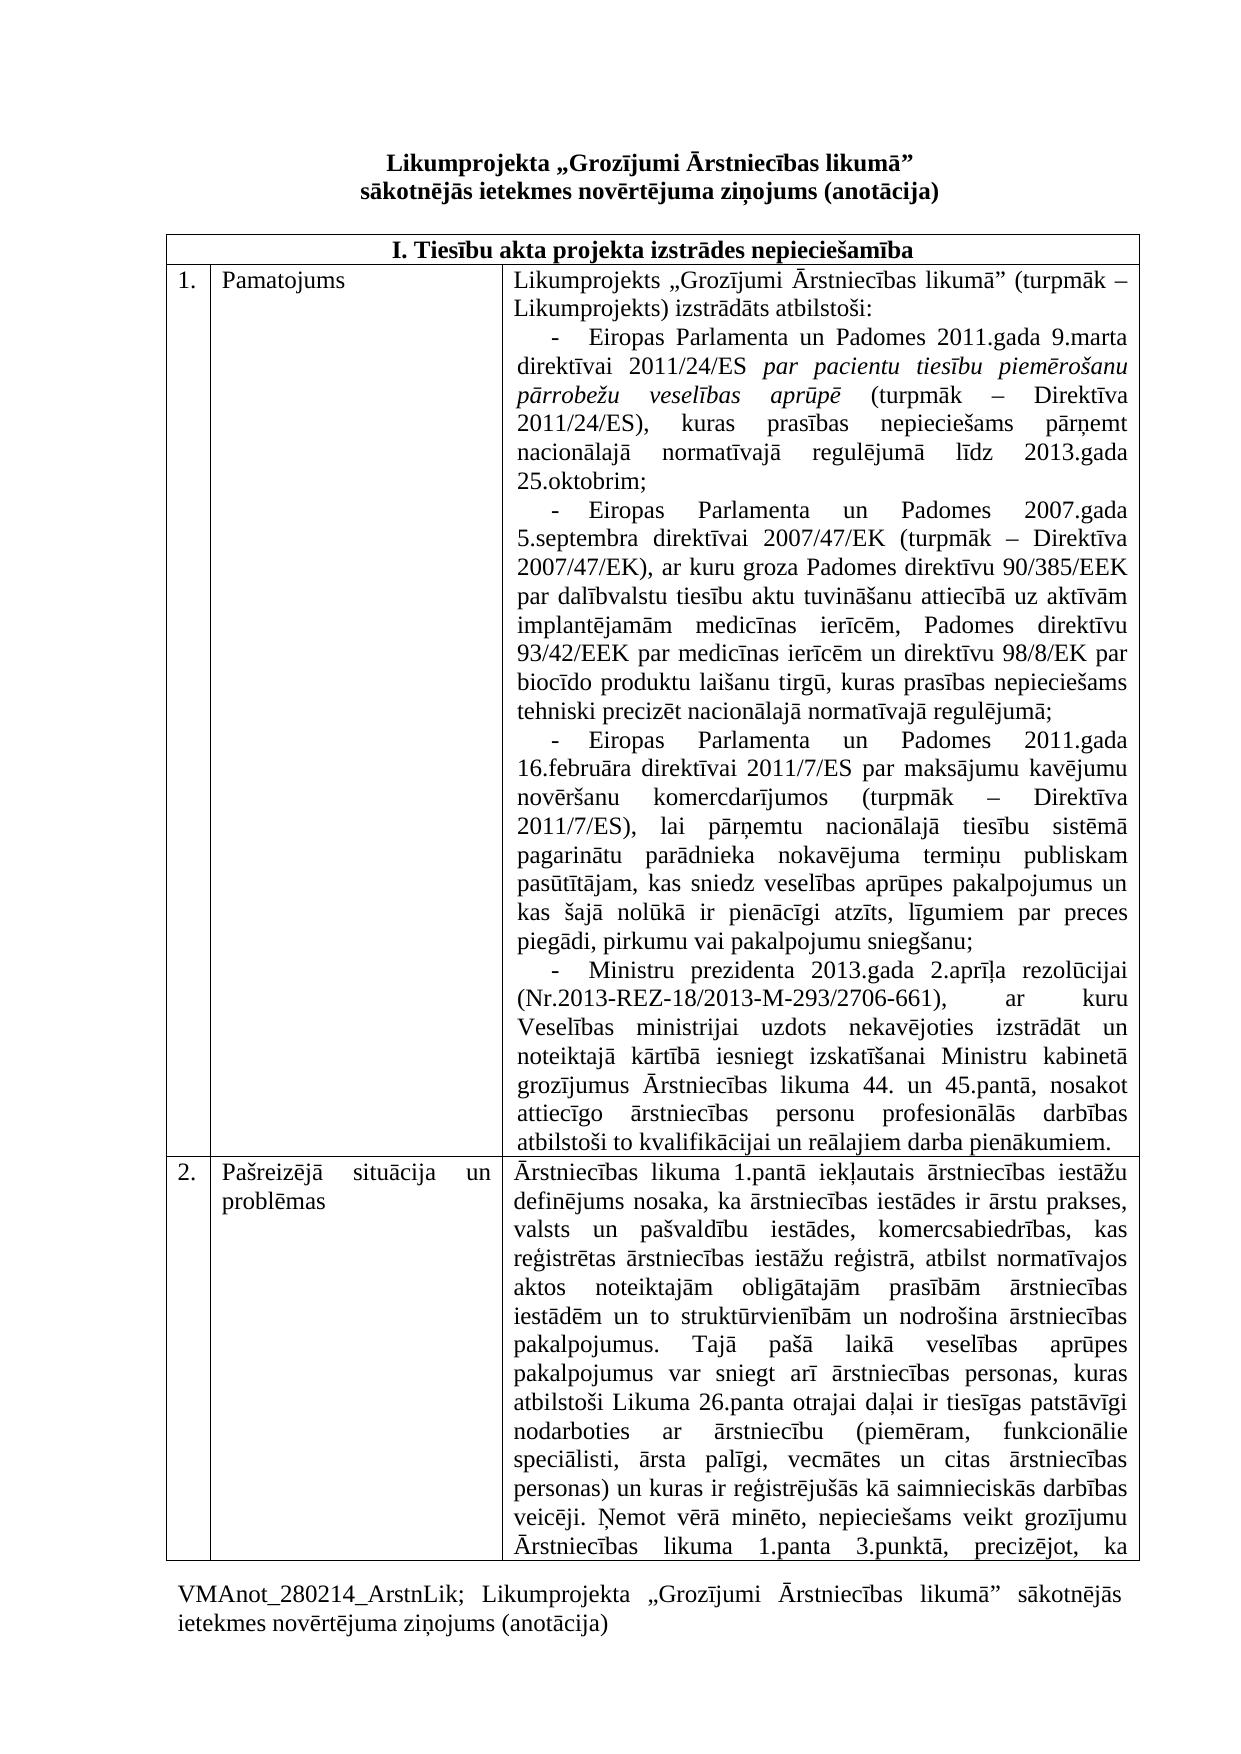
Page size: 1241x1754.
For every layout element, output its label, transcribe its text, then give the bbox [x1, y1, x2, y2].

table_cell 1. [167, 265, 210, 1156]
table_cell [211, 1157, 502, 1559]
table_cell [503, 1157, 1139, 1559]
text Likumprojekta „Grozījumi Ārstniecības likumā” [177, 148, 1122, 176]
table_cell 2. [167, 1157, 210, 1559]
table_cell Pamatojums [211, 265, 502, 1156]
table_cell Likumprojekts „Grozījumi Ārstniecības likumā” (turpmāk – Likumprojekts) izstrādāts atbilstoši: Eiropas Parlamenta un Padomes 2011.gada 9.marta direktīvai 2011/24/ES par pacientu tiesību piemērošanu pārrobežu veselības aprūpē (turpmāk – Direktīva 2011/24/ES), kuras prasības nepieciešams pārņemt nacionālajā normatīvajā regulējumā līdz 2013.gada 25.oktobrim; Eiropas Parlamenta un Padomes 2007.gada 5.septembra direktīvai 2007/47/EK (turpmāk – Direktīva 2007/47/EK), ar kuru groza Padomes direktīvu 90/385/EEK par dalībvalstu tiesību aktu tuvināšanu attiecībā uz aktīvām implantējamām medicīnas ierīcēm, Padomes direktīvu 93/42/EEK par medicīnas ierīcēm un direktīvu 98/8/EK par biocīdo produktu laišanu tirgū, kuras prasības nepieciešams tehniski precizēt nacionālajā normatīvajā regulējumā; Eiropas Parlamenta un Padomes 2011.gada 16.februāra direktīvai 2011/7/ES par maksājumu kavējumu novēršanu komercdarījumos (turpmāk – Direktīva 2011/7/ES), lai pārņemtu nacionālajā tiesību sistēmā pagarinātu parādnieka nokavējuma termiņu publiskam pasūtītājam, kas sniedz veselības aprūpes pakalpojumus un kas šajā nolūkā ir pienācīgi atzīts, līgumiem par preces piegādi, pirkumu vai pakalpojumu sniegšanu; Ministru prezidenta 2013.gada 2.aprīļa rezolūcijai (Nr.2013-REZ-18/2013-M-293/2706-661), ar kuru Veselības ministrijai uzdots nekavējoties izstrādāt un noteiktajā kārtībā iesniegt izskatīšanai Ministru kabinetā grozījumus Ārstniecības likuma 44. un 45.pantā, nosakot attiecīgo ārstniecības personu profesionālās darbības atbilstoši to kvalifikācijai un reālajiem darba pienākumiem. [503, 265, 1139, 1156]
table_header I. Tiesību projekta izstrādes nepieciešamība [167, 235, 1139, 264]
text sākotnējās ietekmes novērtējuma ziņojums (anotācija) [177, 176, 1122, 205]
